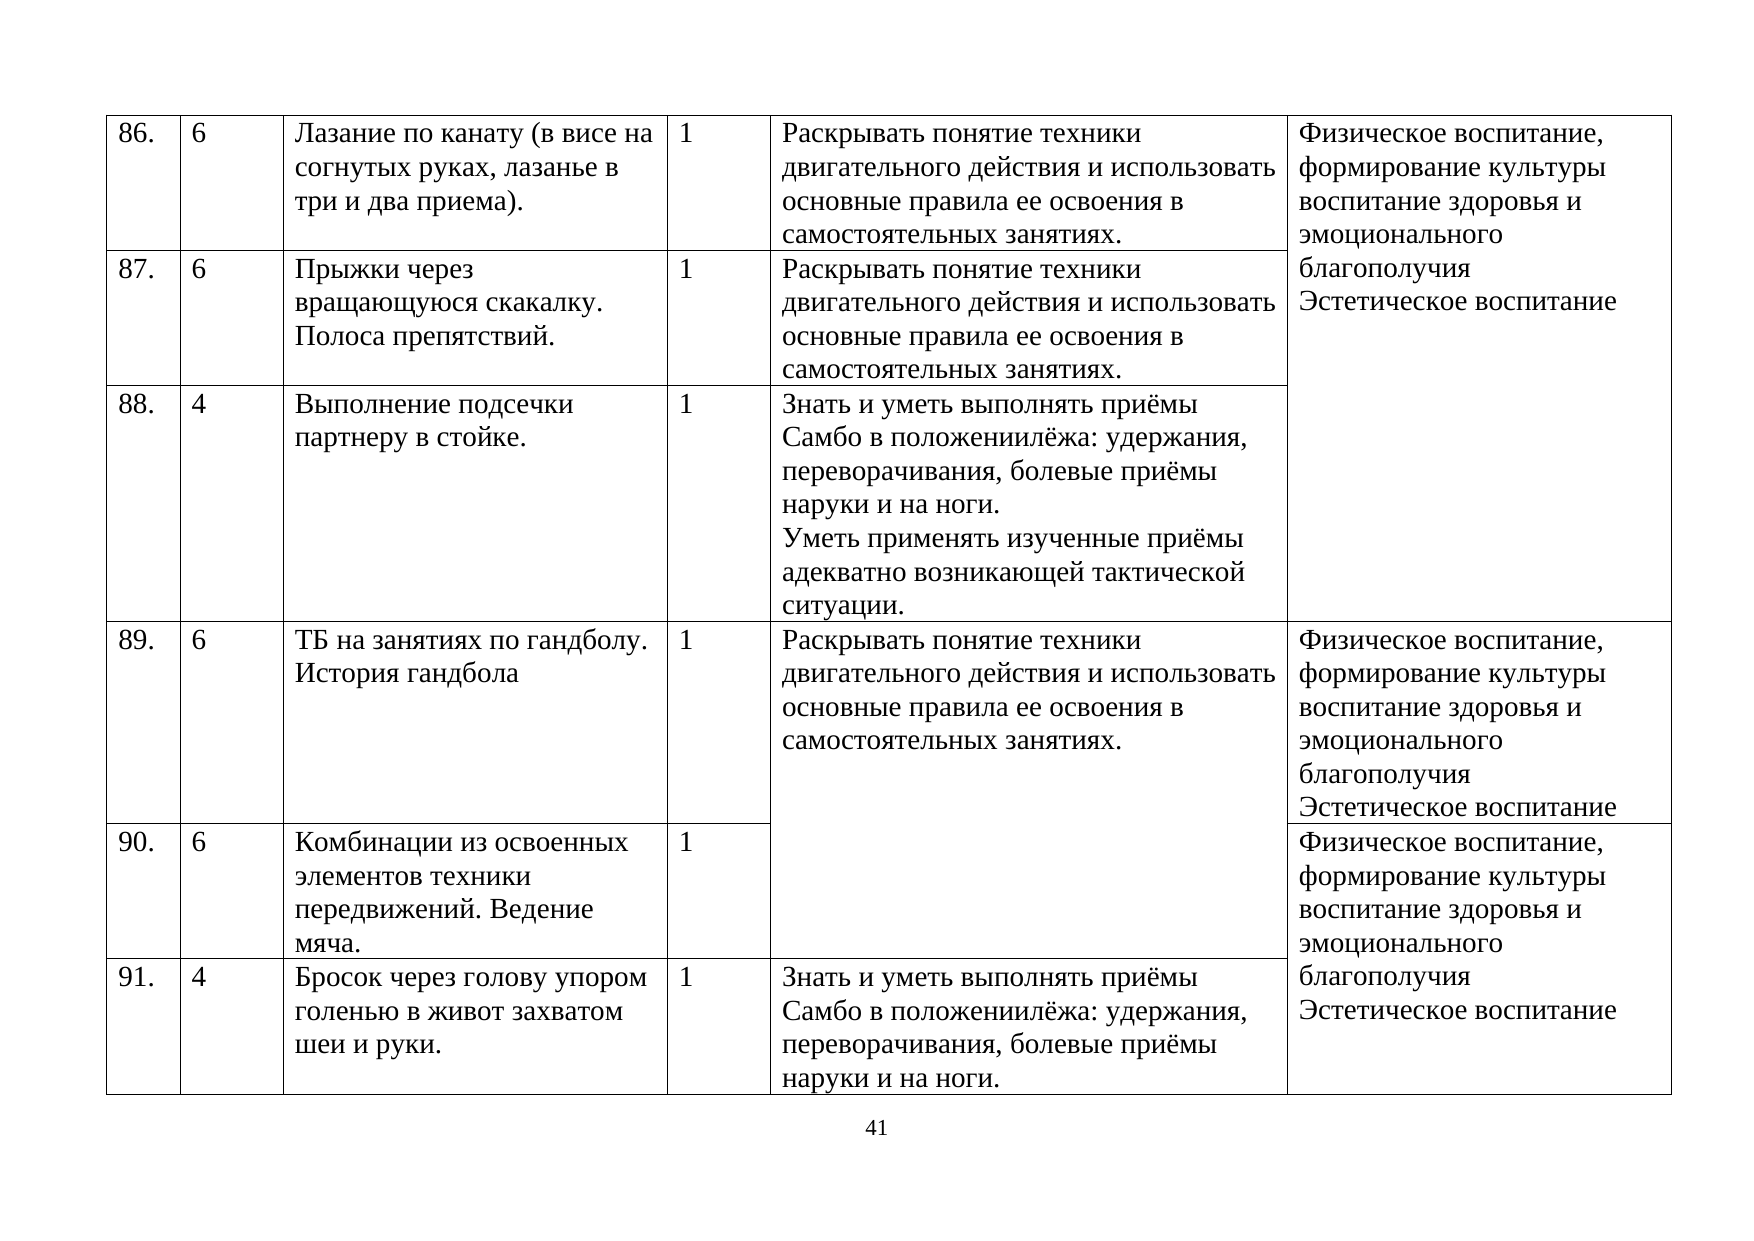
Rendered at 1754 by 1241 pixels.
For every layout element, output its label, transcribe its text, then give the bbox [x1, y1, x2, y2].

table_cell Раскрывать понятие техники двигательного действия и использовать основные правила ее освоения в самостоятельных занятиях. [771, 116, 1287, 250]
table_cell Лазание по канату (в висе на согнутых руках, лазанье в три и два приема). [284, 116, 667, 250]
table_cell Прыжки через вращающуюся скакалку. Полоса препятствий. [284, 251, 667, 385]
table_cell 88. [107, 386, 180, 621]
table_cell Физическое воспитание, формирование культуры воспитание здоровья и эмоционального благополучия Эстетическое воспитание [1288, 622, 1671, 823]
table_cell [1288, 116, 1671, 621]
table_cell 1 [668, 959, 770, 1093]
table_cell 89. [107, 622, 180, 823]
table_cell 1 [668, 622, 770, 823]
table_cell 86. [107, 116, 180, 250]
table_cell 87. [107, 251, 180, 385]
table_cell Раскрывать понятие техники двигательного действия и использовать основные правила ее освоения в самостоятельных занятиях. [771, 251, 1287, 385]
table_cell 6 [181, 116, 283, 250]
table_cell 6 [181, 622, 283, 823]
table_cell 1 [668, 386, 770, 621]
table_cell Раскрывать понятие техники двигательного действия и использовать основные правила ее освоения в самостоятельных занятиях. [771, 622, 1287, 958]
table_cell Комбинации из освоенных элементов техники передвижений. Ведение мяча. [284, 824, 667, 958]
table_cell 4 [181, 959, 283, 1093]
table_cell 6 [181, 824, 283, 958]
table_cell 90. [107, 824, 180, 958]
table_cell Физическое воспитание, формирование культуры воспитание здоровья и эмоционального благополучия Эстетическое воспитание [1288, 824, 1671, 1093]
table_cell 4 [181, 386, 283, 621]
table_cell ТБ на занятиях по гандболу. История гандбола [284, 622, 667, 823]
table_cell 1 [668, 251, 770, 385]
table_cell 91. [107, 959, 180, 1093]
table_cell 1 [668, 116, 770, 250]
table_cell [284, 959, 667, 1093]
table_cell 6 [181, 251, 283, 385]
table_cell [771, 959, 1287, 1093]
table_cell 1 [668, 824, 770, 958]
table_cell Выполнение подсечки партнеру в стойке. [284, 386, 667, 621]
